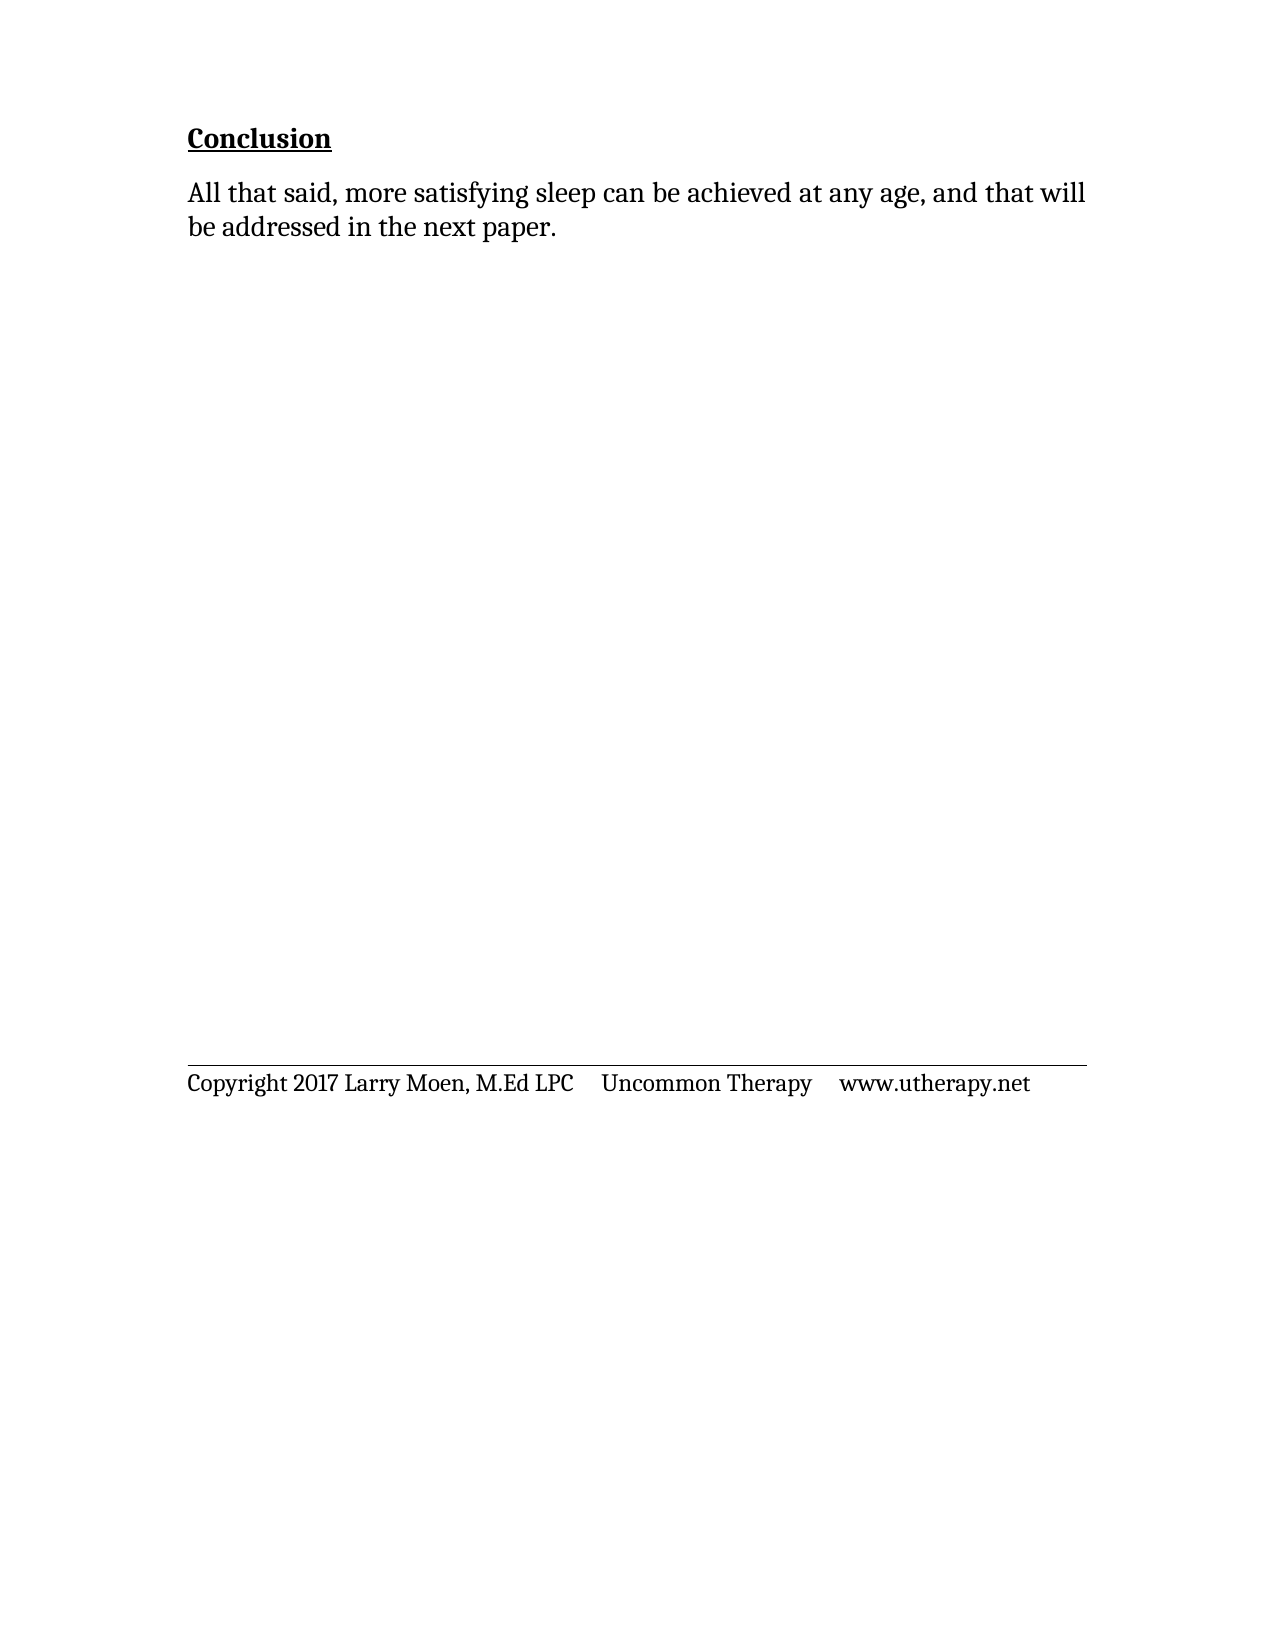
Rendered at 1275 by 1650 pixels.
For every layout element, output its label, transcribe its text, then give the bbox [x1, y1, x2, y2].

text Conclusion [187, 122, 1087, 155]
text All that said, more satisfying sleep can be achieved at any age, and that will be addressed in the next paper. [187, 176, 1087, 243]
text Copyright 2017 Larry Moen, M.Ed LPC Uncommon Therapy www.utherapy.net [187, 1066, 1087, 1097]
